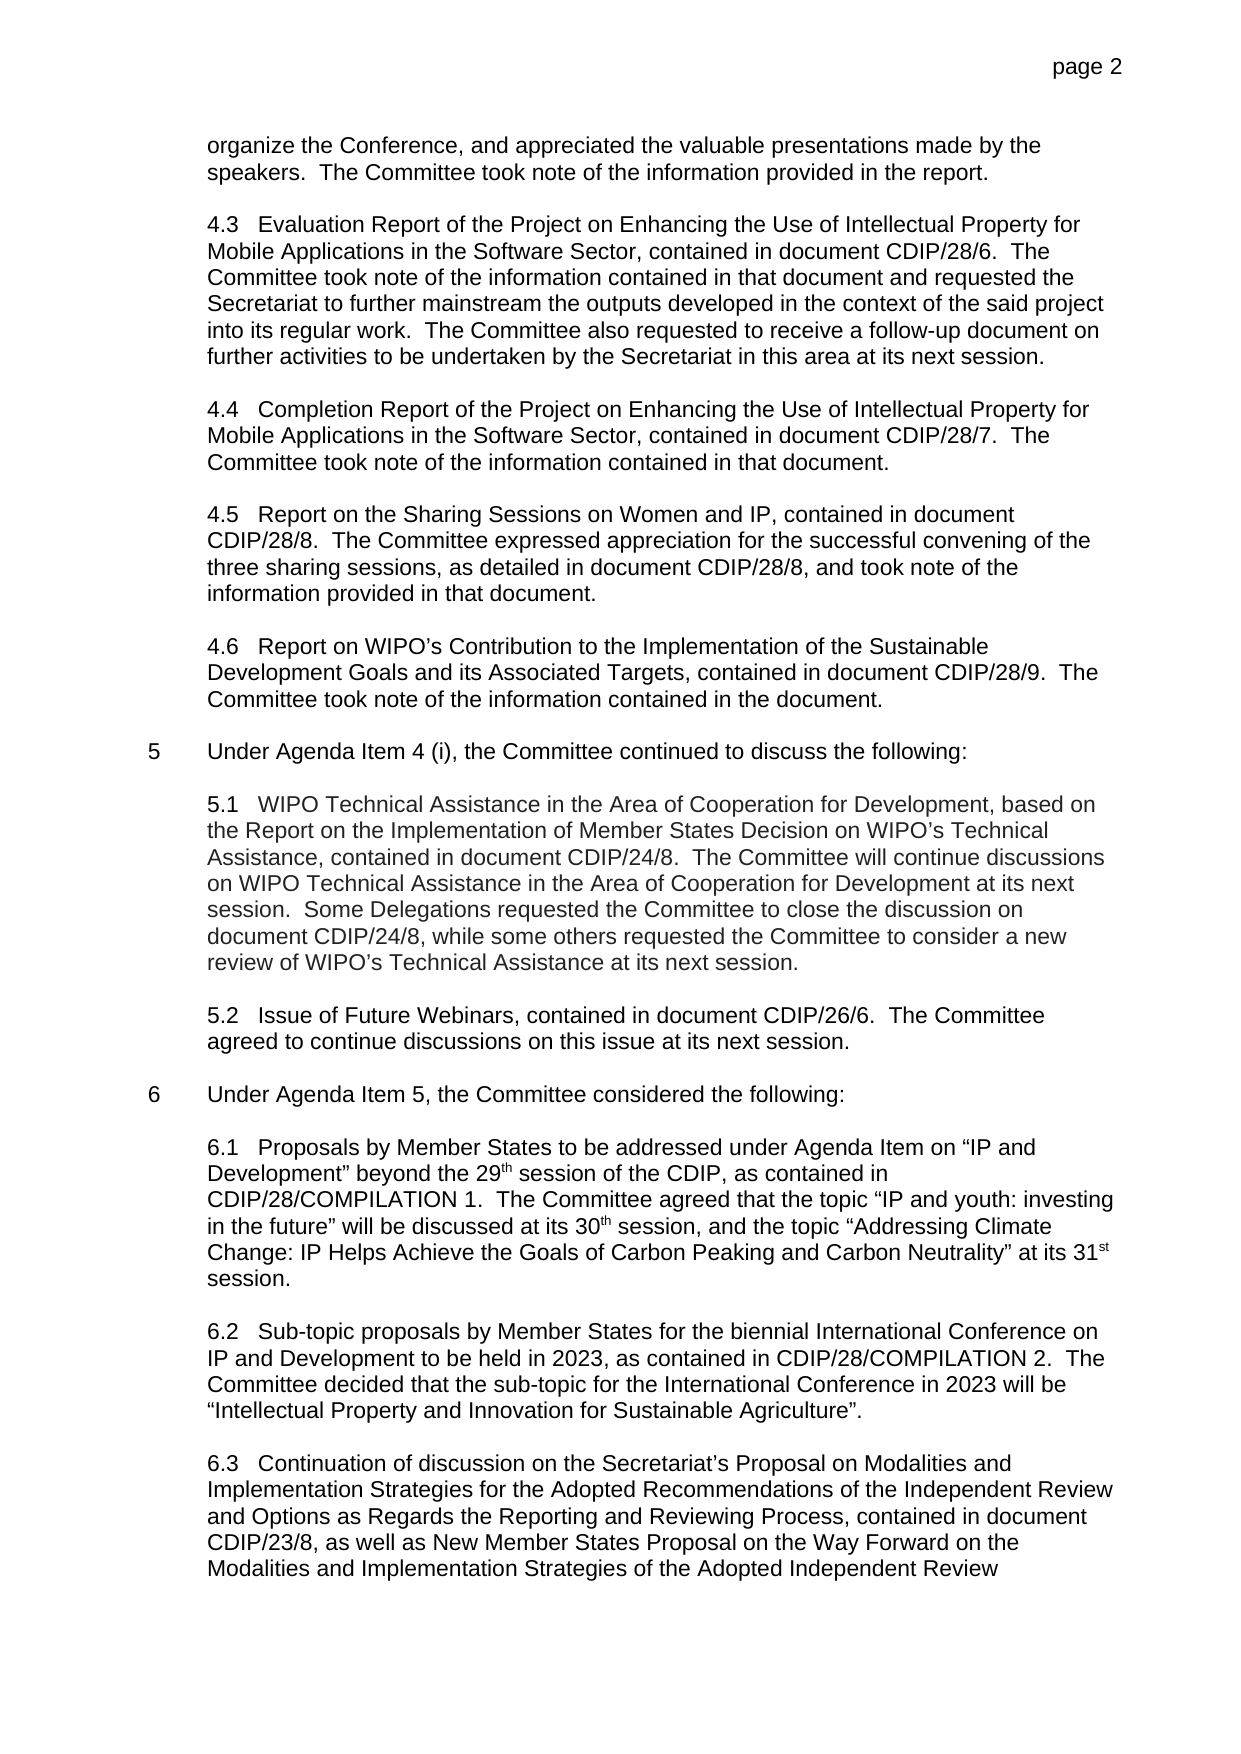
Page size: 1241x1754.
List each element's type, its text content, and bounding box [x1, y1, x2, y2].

text 4.6 Report on WIPO’s Contribution to the Implementation of the Sustainable Development Goals and its Associated Targets, contained in document CDIP/28/9. The Committee took note of the information contained in the document. [207, 633, 1122, 712]
text 5.2 Issue of Future Webinars, contained in document CDIP/26/6. The Committee agreed to continue discussions on this issue at its next session. [207, 1002, 1122, 1054]
text 4.3 Evaluation Report of the Project on Enhancing the Use of Intellectual Property for Mobile Applications in the Software Sector, contained in document CDIP/28/6. The Committee took note of the information contained in that document and requested the Secretariat to further mainstream the outputs developed in the context of the said project into its regular work. The Committee also requested to receive a follow-up document on further activities to be undertaken by the Secretariat in this area at its next session. [207, 211, 1122, 369]
text 6.1 Proposals by Member States to be addressed under Agenda Item on “IP and Development” beyond the 29th session of the CDIP, as contained in CDIP/28/COMPILATION 1. The Committee agreed that the topic “IP and youth: investing in the future” will be discussed at its 30th session, and the topic “Addressing Climate Change: IP Helps Achieve the Goals of Carbon Peaking and Carbon Neutrality” at its 31st session. [207, 1134, 1122, 1292]
text 5.1 WIPO Technical Assistance in the Area of Cooperation for Development, based on the Report on the Implementation of Member States Decision on WIPO’s Technical Assistance, contained in document CDIP/24/8. The Committee will continue discussions on WIPO Technical Assistance in the Area of Cooperation for Development at its next session. Some Delegations requested the Committee to close the discussion on document CDIP/24/8, while some others requested the Committee to consider a new review of WIPO’s Technical Assistance at its next session. [207, 791, 1122, 976]
text 4.4 Completion Report of the Project on Enhancing the Use of Intellectual Property for Mobile Applications in the Software Sector, contained in document CDIP/28/7. The Committee took note of the information contained in that document. [207, 396, 1122, 475]
text 6.2 Sub-topic proposals by Member States for the biennial International Conference on IP and Development to be held in 2023, as contained in CDIP/28/COMPILATION 2. The Committee decided that the sub-topic for the International Conference in 2023 will be “Intellectual Property and Innovation for Sustainable Agriculture”. [207, 1318, 1122, 1423]
text 4.5 Report on the Sharing Sessions on Women and IP, contained in document CDIP/28/8. The Committee expressed appreciation for the successful convening of the three sharing sessions, as detailed in document CDIP/28/8, and took note of the information provided in that document. [207, 501, 1122, 607]
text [207, 1450, 1122, 1582]
text Under Agenda Item 4 (i), the Committee continued to discuss the following: [148, 738, 1122, 765]
text Under Agenda Item 5, the Committee considered the following: [148, 1081, 1122, 1107]
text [207, 132, 1122, 185]
